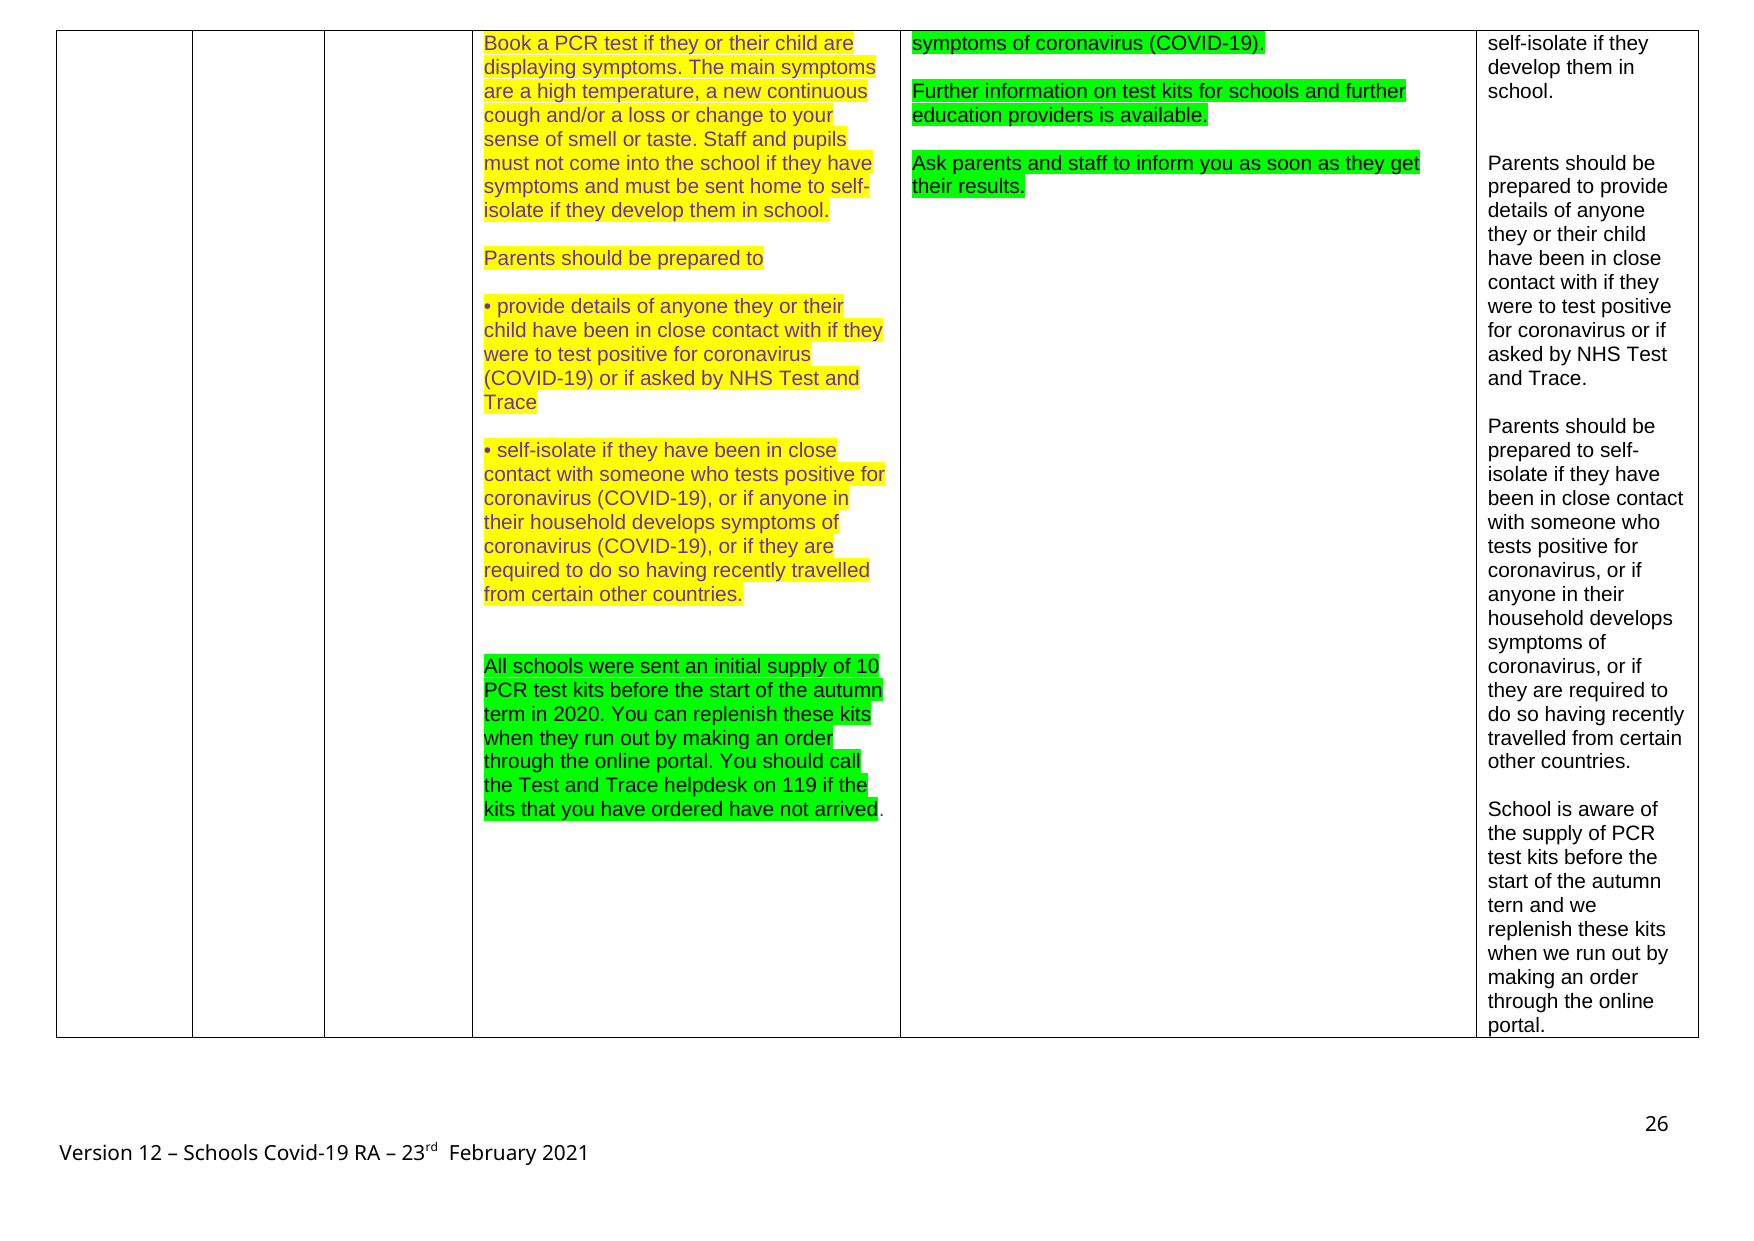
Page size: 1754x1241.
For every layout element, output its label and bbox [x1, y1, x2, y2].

table_cell [193, 31, 324, 1037]
table_cell [473, 31, 900, 1037]
table_cell [901, 31, 1476, 1037]
table_cell [325, 31, 472, 1037]
table_cell [57, 31, 192, 1037]
table_cell [1477, 31, 1698, 1037]
